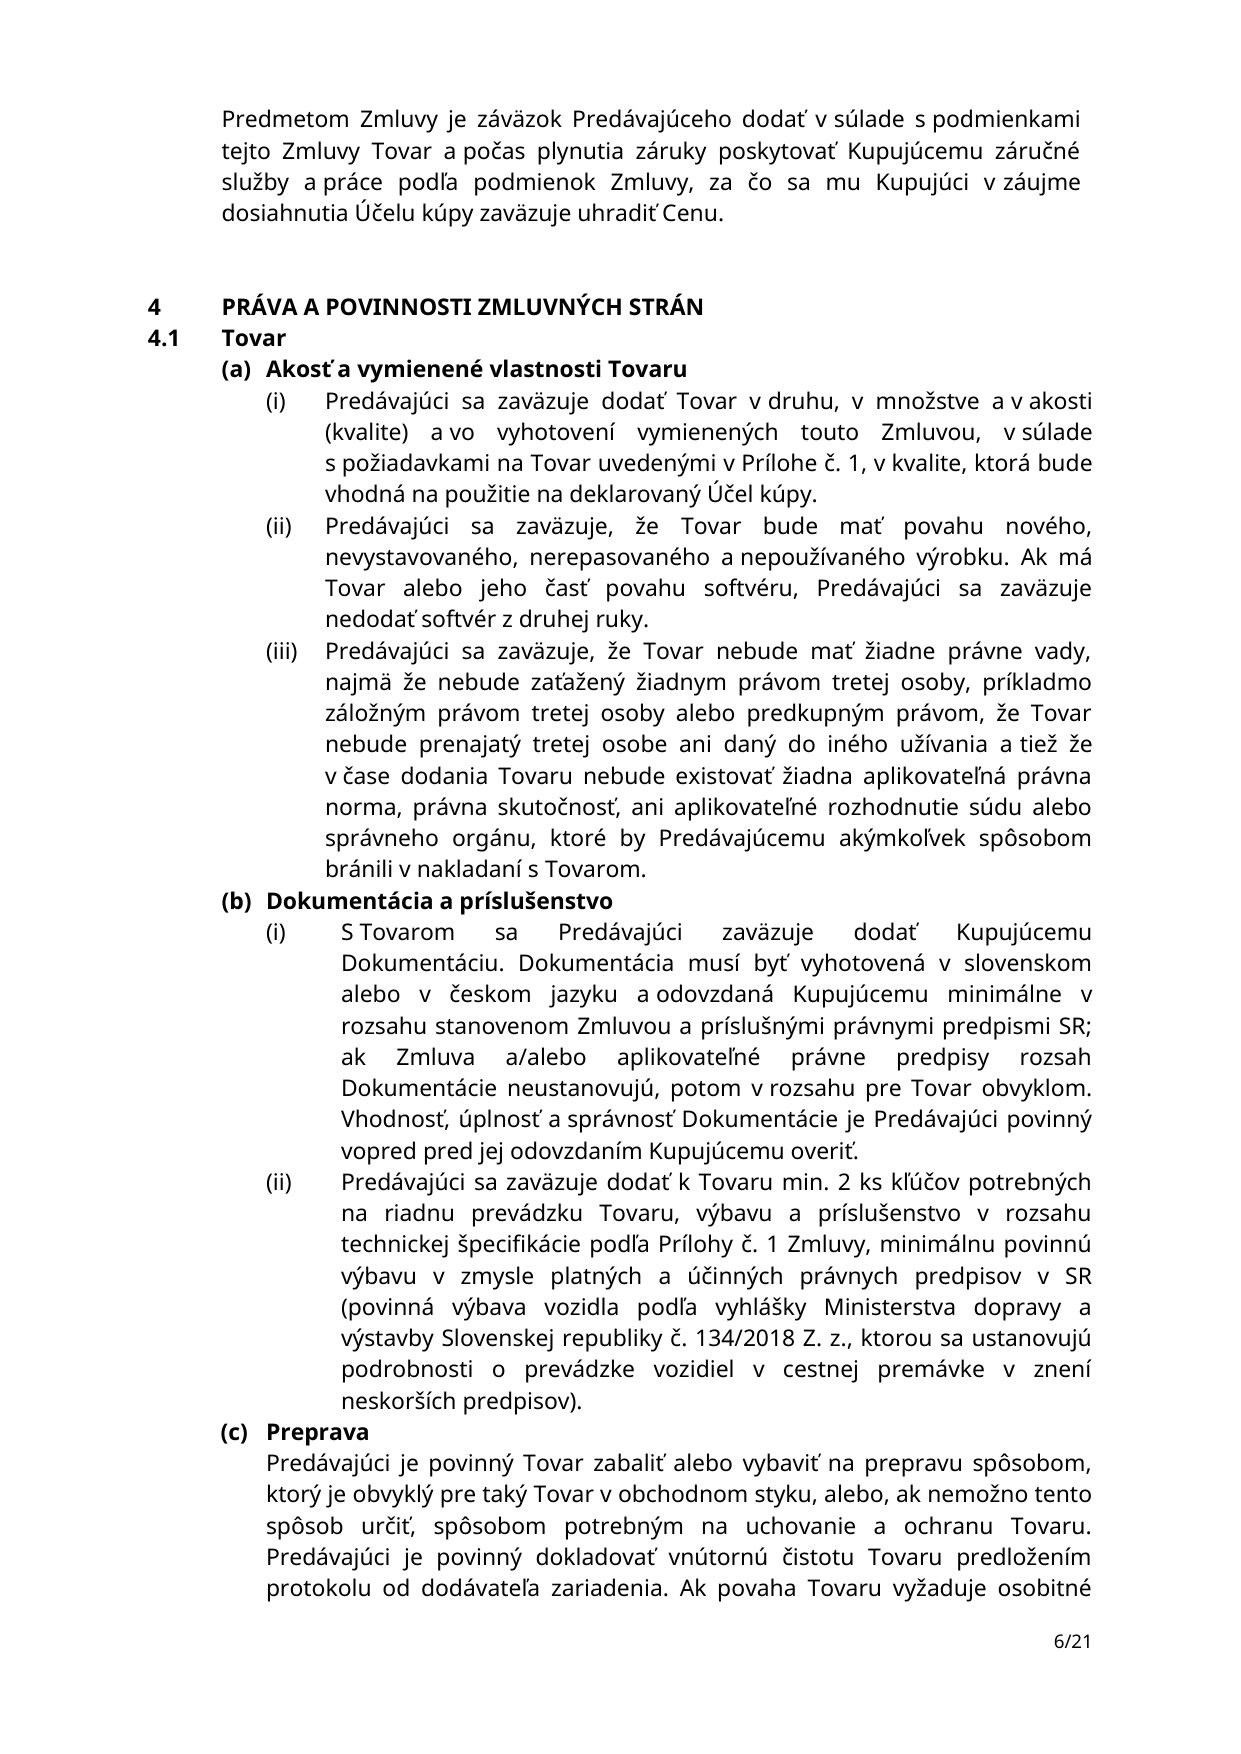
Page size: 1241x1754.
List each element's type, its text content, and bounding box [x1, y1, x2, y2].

list Dokumentácia a príslušenstvo [221, 885, 1093, 916]
text (a) Akosť a vymienené vlastnosti Tovaru [221, 353, 1093, 385]
list S Tovarom sa Predávajúci zaväzuje dodať Kupujúcemu Dokumentáciu. Dokumentácia musí byť vyhotovená v slovenskom alebo v českom jazyku a odovzdaná Kupujúcemu minimálne v rozsahu stanovenom Zmluvou a príslušnými právnymi predpismi SR; ak Zmluva a/alebo aplikovateľné právne predpisy rozsah Dokumentácie neustanovujú, potom v rozsahu pre Tovar obvyklom. Vhodnosť, úplnosť a správnosť Dokumentácie je Predávajúci povinný vopred pred jej odovzdaním Kupujúcemu overiť. [266, 916, 1093, 1166]
text (iii) Predávajúci sa zaväzuje, že Tovar nebude mať žiadne právne vady, najmä že nebude zaťažený žiadnym právom tretej osoby, príkladmo záložným právom tretej osoby alebo predkupným právom, že Tovar nebude prenajatý tretej osobe ani daný do iného užívania a tiež že v čase dodania Tovaru nebude existovať žiadna aplikovateľná právna norma, právna skutočnosť, ani aplikovateľné rozhodnutie súdu alebo správneho orgánu, ktoré by Predávajúcemu akýmkoľvek spôsobom bránili v nakladaní s Tovarom. [266, 635, 1093, 885]
list Preprava [220, 1416, 1093, 1447]
text 4 Práva a povinnosti zmluvných strán [148, 291, 1093, 322]
text 4.1 Tovar [148, 322, 1093, 353]
text Predmetom Zmluvy je záväzok Predávajúceho dodať v súlade s podmienkami tejto Zmluvy Tovar a počas plynutia záruky poskytovať Kupujúcemu záručné služby a práce podľa podmienok Zmluvy, za čo sa mu Kupujúci v záujme dosiahnutia Účelu kúpy zaväzuje uhradiť Cenu. [148, 103, 1081, 228]
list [266, 1447, 1093, 1603]
list Predávajúci sa zaväzuje dodať k Tovaru min. 2 ks kľúčov potrebných na riadnu prevádzku Tovaru, výbavu a príslušenstvo v rozsahu technickej špecifikácie podľa Prílohy č. 1 Zmluvy, minimálnu povinnú výbavu v zmysle platných a účinných právnych predpisov v SR (povinná výbava vozidla podľa vyhlášky Ministerstva dopravy a výstavby Slovenskej republiky č. 134/2018 Z. z., ktorou sa ustanovujú podrobnosti o prevádzke vozidiel v cestnej premávke v znení neskorších predpisov). [266, 1166, 1093, 1416]
text (ii) Predávajúci sa zaväzuje, že Tovar bude mať povahu nového, nevystavovaného, nerepasovaného a nepoužívaného výrobku. Ak má Tovar alebo jeho časť povahu softvéru, Predávajúci sa zaväzuje nedodať softvér z druhej ruky. [266, 510, 1093, 635]
text (i) Predávajúci sa zaväzuje dodať Tovar v druhu, v množstve a v akosti (kvalite) a vo vyhotovení vymienených touto Zmluvou, v súlade s požiadavkami na Tovar uvedenými v Prílohe č. 1, v kvalite, ktorá bude vhodná na použitie na deklarovaný Účel kúpy. [266, 385, 1093, 510]
